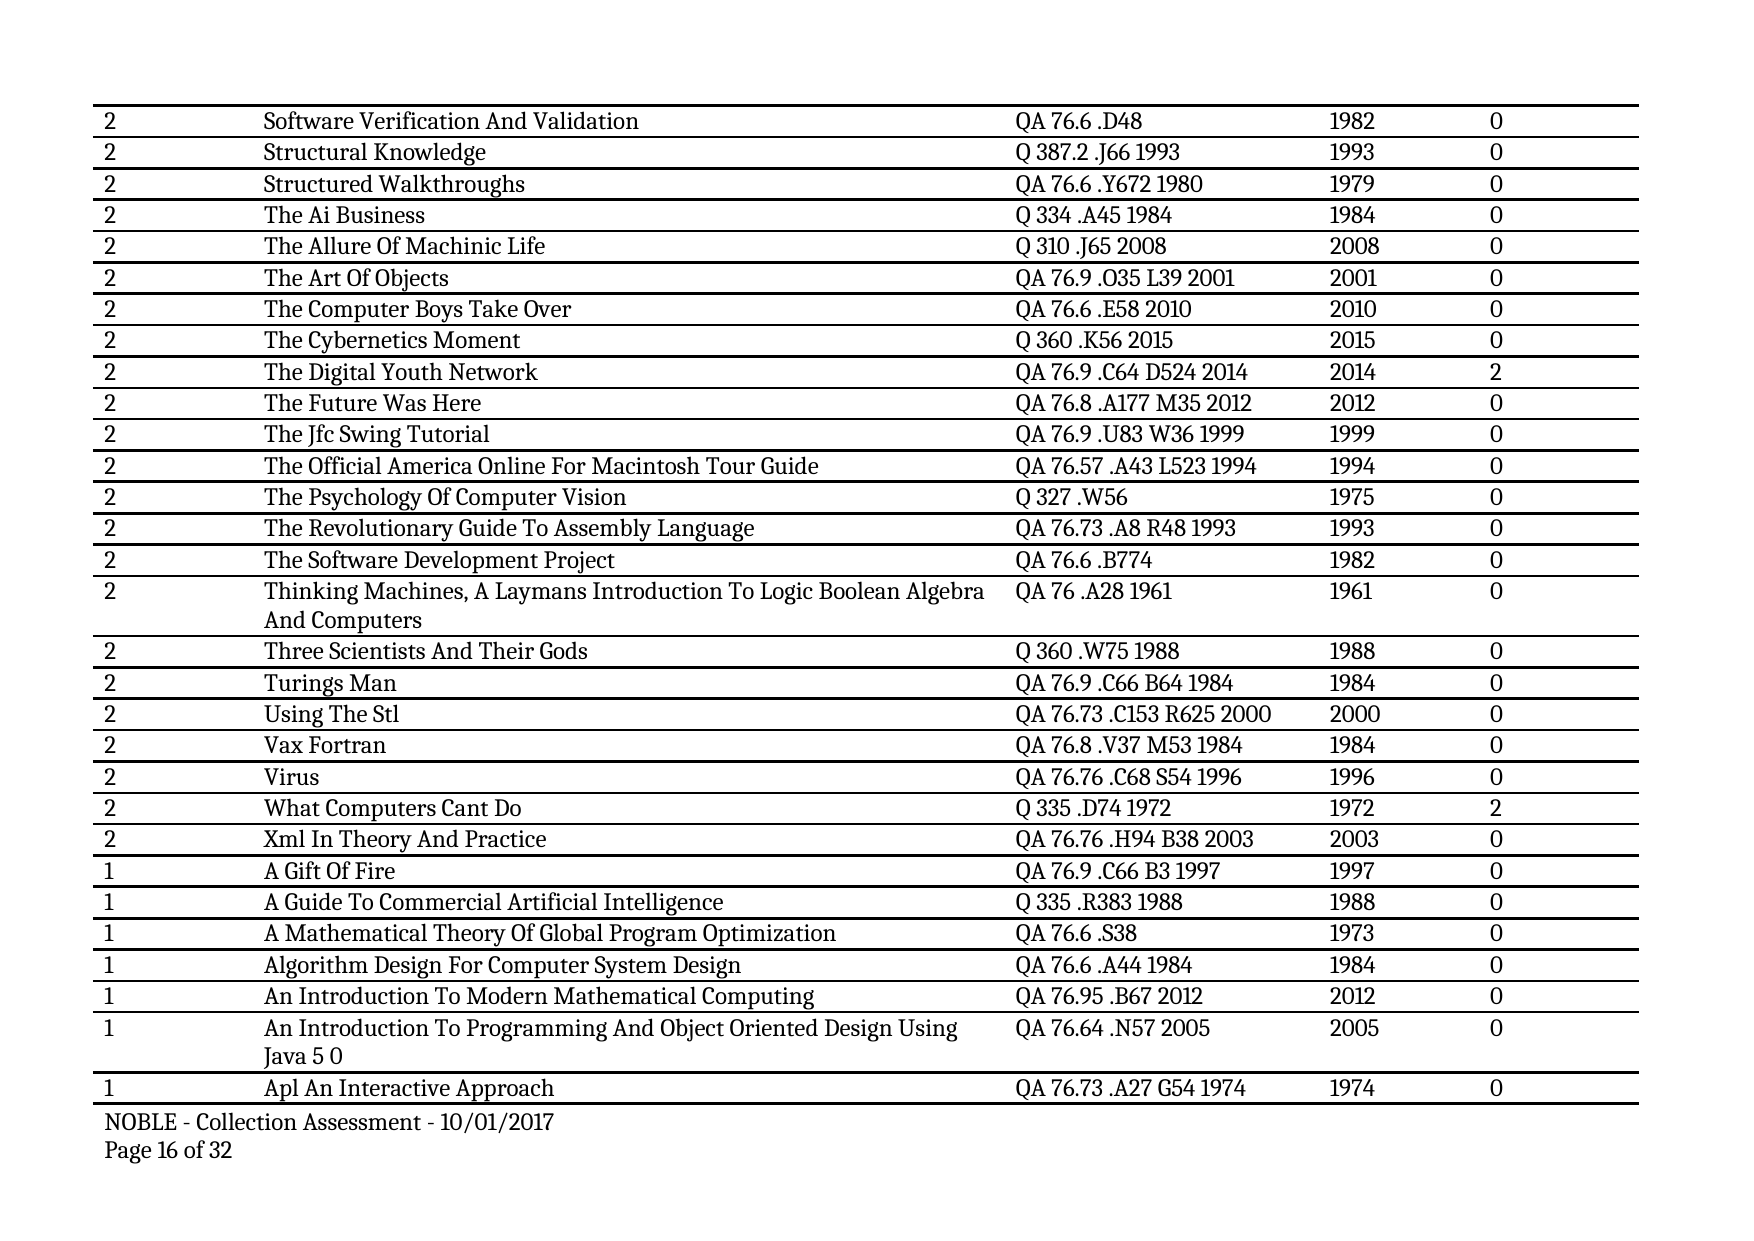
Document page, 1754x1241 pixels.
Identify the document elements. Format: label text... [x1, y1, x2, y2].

table_cell The Future Was Here [253, 389, 999, 418]
table_cell 2 [93, 326, 253, 355]
table_cell 0 [1479, 295, 1638, 324]
table_cell 2 [93, 138, 253, 167]
table_cell Q 310 .J65 2008 [999, 232, 1319, 261]
table_cell 2 [93, 107, 253, 136]
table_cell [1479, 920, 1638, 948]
table_cell 2 [1479, 358, 1638, 386]
table_cell Q 387.2 .J66 1993 [999, 138, 1319, 167]
table_cell 0 [1479, 389, 1638, 418]
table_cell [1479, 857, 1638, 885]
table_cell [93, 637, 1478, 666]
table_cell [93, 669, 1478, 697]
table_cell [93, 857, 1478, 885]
table_cell QA 76.6 .D48 [999, 107, 1319, 136]
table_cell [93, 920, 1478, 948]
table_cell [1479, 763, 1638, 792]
table_cell 2015 [1319, 326, 1478, 355]
table_cell The Computer Boys Take Over [253, 295, 999, 324]
table_cell Structured Walkthroughs [253, 170, 999, 198]
table_cell The Allure Of Machinic Life [253, 232, 999, 261]
table_cell QA 76.6 .Y672 1980 [999, 170, 1319, 198]
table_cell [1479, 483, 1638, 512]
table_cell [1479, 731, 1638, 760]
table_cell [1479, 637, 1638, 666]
table_cell QA 76.6 .E58 2010 [999, 295, 1319, 324]
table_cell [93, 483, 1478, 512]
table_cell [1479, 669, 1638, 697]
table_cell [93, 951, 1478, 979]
table_cell 2 [93, 201, 253, 229]
table_cell QA 76.8 .A177 M35 2012 [999, 389, 1319, 418]
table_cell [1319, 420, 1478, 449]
table_cell 0 [1479, 264, 1638, 292]
table_cell 1982 [1319, 107, 1478, 136]
table_cell Structural Knowledge [253, 138, 999, 167]
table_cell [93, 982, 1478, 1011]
table_cell 2010 [1319, 295, 1478, 324]
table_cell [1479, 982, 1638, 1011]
table_cell 2001 [1319, 264, 1478, 292]
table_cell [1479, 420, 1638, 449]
table_cell 2 [93, 264, 253, 292]
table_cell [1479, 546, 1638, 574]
table_cell 1993 [1319, 138, 1478, 167]
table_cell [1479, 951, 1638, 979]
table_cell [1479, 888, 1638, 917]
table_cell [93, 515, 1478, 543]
table_cell 2 [93, 232, 253, 261]
table_cell The Ai Business [253, 201, 999, 229]
table_cell 2008 [1319, 232, 1478, 261]
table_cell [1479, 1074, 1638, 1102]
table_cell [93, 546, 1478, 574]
table_cell 0 [1479, 326, 1638, 355]
table_cell Software Verification And Validation [253, 107, 999, 136]
table_cell 1979 [1319, 170, 1478, 198]
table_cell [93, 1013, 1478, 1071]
table_cell The Digital Youth Network [253, 358, 999, 386]
table_cell Q 360 .K56 2015 [999, 326, 1319, 355]
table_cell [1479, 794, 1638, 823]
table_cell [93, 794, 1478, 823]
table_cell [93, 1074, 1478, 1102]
table_cell QA 76.9 .O35 L39 2001 [999, 264, 1319, 292]
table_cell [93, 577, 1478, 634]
table_cell 0 [1479, 201, 1638, 229]
table_cell 2 [93, 170, 253, 198]
table_cell 1984 [1319, 201, 1478, 229]
table_cell The Cybernetics Moment [253, 326, 999, 355]
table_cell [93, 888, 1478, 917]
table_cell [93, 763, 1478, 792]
table_cell QA 76.9 .C64 D524 2014 [999, 358, 1319, 386]
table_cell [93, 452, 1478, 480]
table_cell 2014 [1319, 358, 1478, 386]
table_cell 0 [1479, 170, 1638, 198]
table_cell 2 [93, 295, 253, 324]
table_cell 0 [1479, 138, 1638, 167]
table_cell The Jfc Swing Tutorial [253, 420, 999, 449]
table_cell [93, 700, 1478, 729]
table_cell QA 76.9 .U83 W36 1999 [999, 420, 1319, 449]
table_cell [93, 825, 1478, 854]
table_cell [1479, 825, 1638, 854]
table_cell 2 [93, 389, 253, 418]
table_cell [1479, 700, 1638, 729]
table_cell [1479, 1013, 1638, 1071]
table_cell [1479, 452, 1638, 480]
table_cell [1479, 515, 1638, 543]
table_cell 0 [1479, 232, 1638, 261]
table_cell The Art Of Objects [253, 264, 999, 292]
table_cell 2 [93, 358, 253, 386]
table_cell Q 334 .A45 1984 [999, 201, 1319, 229]
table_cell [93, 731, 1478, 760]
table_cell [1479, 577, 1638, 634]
table_cell 2012 [1319, 389, 1478, 418]
table_cell 0 [1479, 107, 1638, 136]
table_cell 2 [93, 420, 253, 449]
